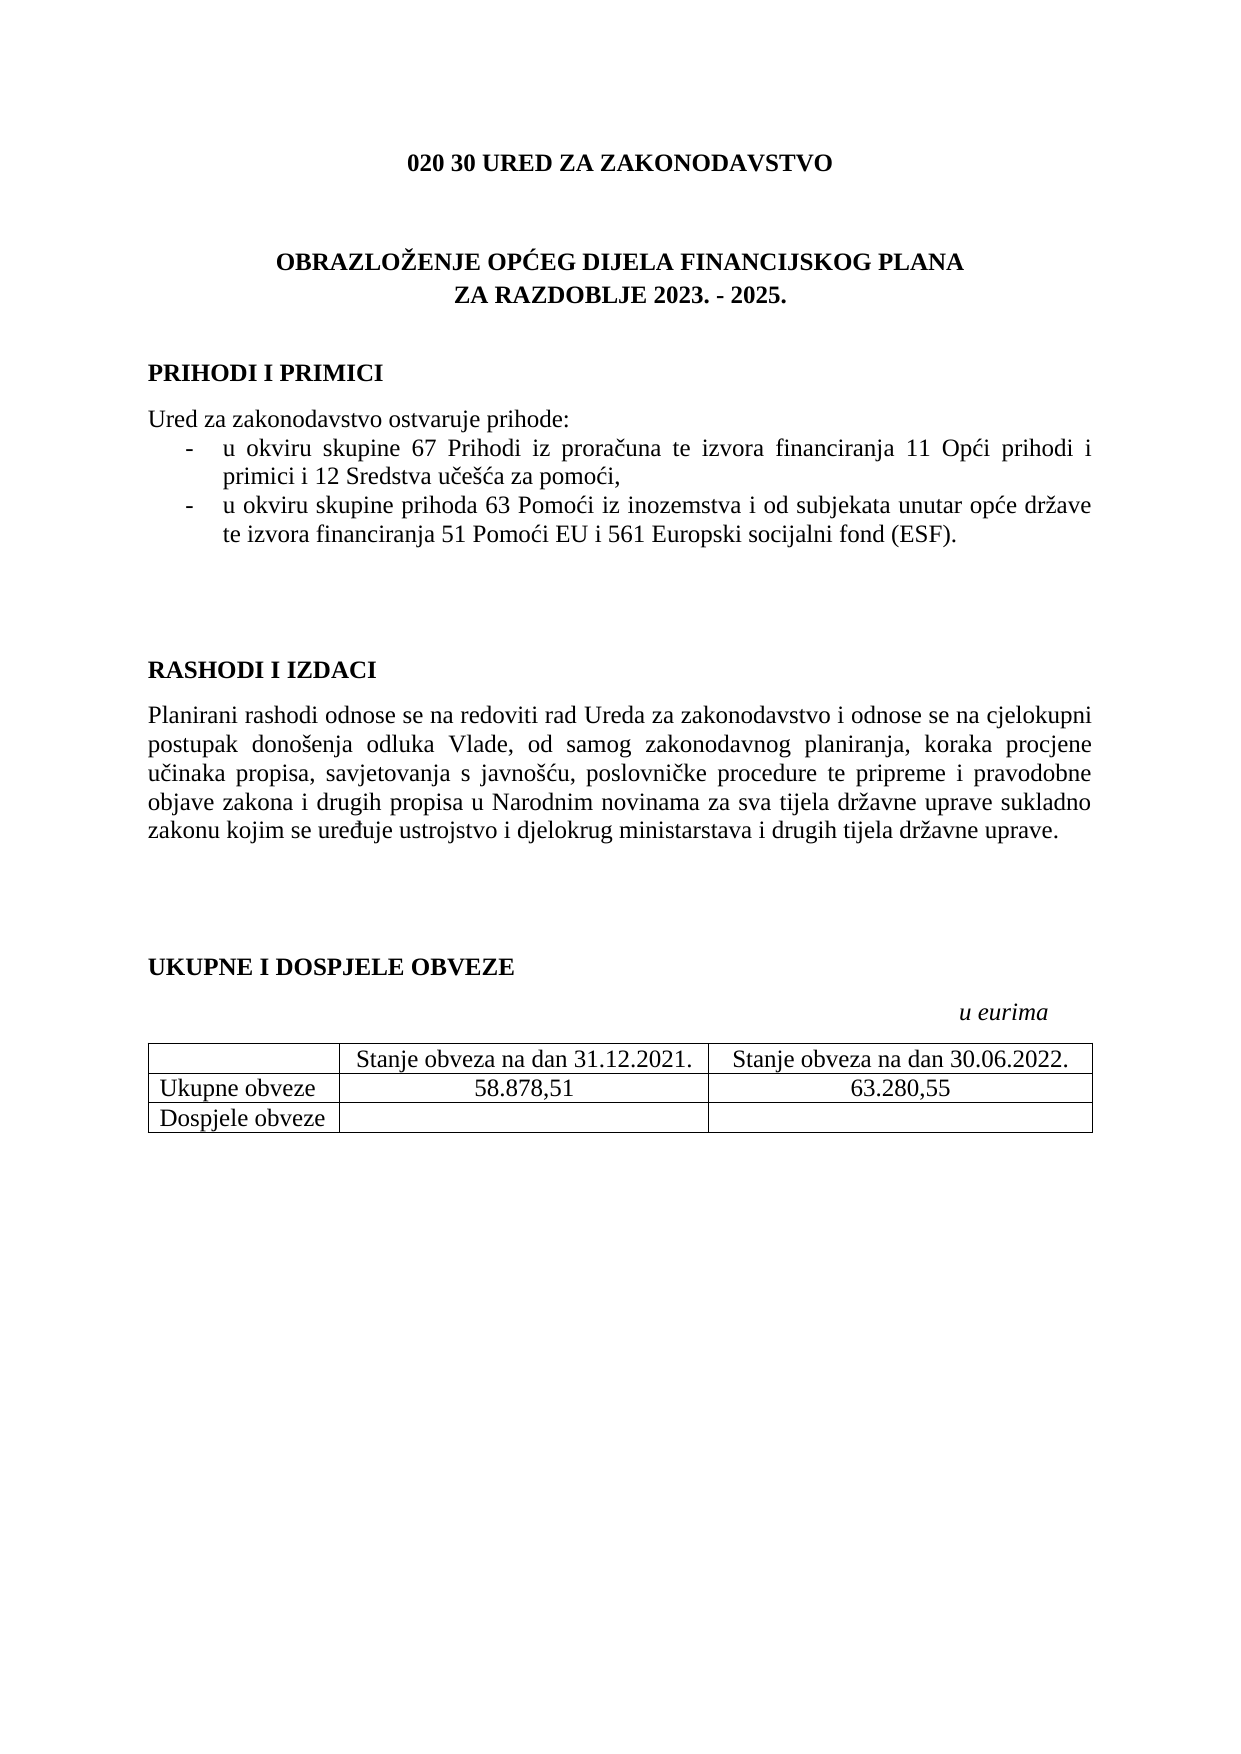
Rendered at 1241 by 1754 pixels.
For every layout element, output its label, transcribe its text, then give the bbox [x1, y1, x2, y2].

list u okviru skupine 67 Prihodi iz proračuna te izvora financiranja 11 Opći prihodi i primici i 12 Sredstva učešća za pomoći, [185, 433, 1093, 490]
text UKUPNE I DOSPJELE OBVEZE [148, 952, 1093, 981]
table_header [149, 1044, 339, 1072]
table_cell [709, 1103, 1092, 1132]
table_header Stanje obveza na dan 31.12.2021. [340, 1044, 708, 1072]
text OBRAZLOŽENJE OPĆEG DIJELA FINANCIJSKOG PLANA [148, 247, 1093, 276]
table_header Stanje obveza na dan 30.06.2022. [709, 1044, 1092, 1072]
table_cell 58.878,51 [340, 1074, 708, 1102]
list u okviru skupine prihoda 63 Pomoći iz inozemstva i od subjekata unutar opće države te izvora financiranja 51 Pomoći EU i 561 Europski socijalni fond (ESF). [185, 490, 1093, 548]
table_cell Dospjele obveze [149, 1103, 339, 1132]
table_cell [340, 1103, 708, 1132]
text u eurima [959, 997, 1093, 1026]
text Planirani rashodi odnose se na redoviti rad Ureda za zakonodavstvo i odnose se na cjelokupni postupak donošenja odluka Vlade, od samog zakonodavnog planiranja, koraka procjene učinaka propisa, savjetovanja s javnošću, poslovničke procedure te pripreme i pravodobne objave zakona i drugih propisa u Narodnim novinama za sva tijela državne uprave sukladno zakonu kojim se uređuje ustrojstvo i djelokrug ministarstava i drugih tijela državne uprave. [148, 701, 1093, 844]
text ZA RAZDOBLJE 2023. - 2025. [148, 280, 1093, 309]
text PRIHODI I PRIMICI [148, 358, 1093, 387]
text RASHODI I IZDACI [148, 655, 1093, 684]
text 020 30 URED ZA ZAKONODAVSTVO [148, 148, 1093, 176]
text Ured za zakonodavstvo ostvaruje prihode: [148, 404, 1093, 433]
table_cell 63.280,55 [709, 1074, 1092, 1102]
table_cell Ukupne obveze [149, 1074, 339, 1102]
